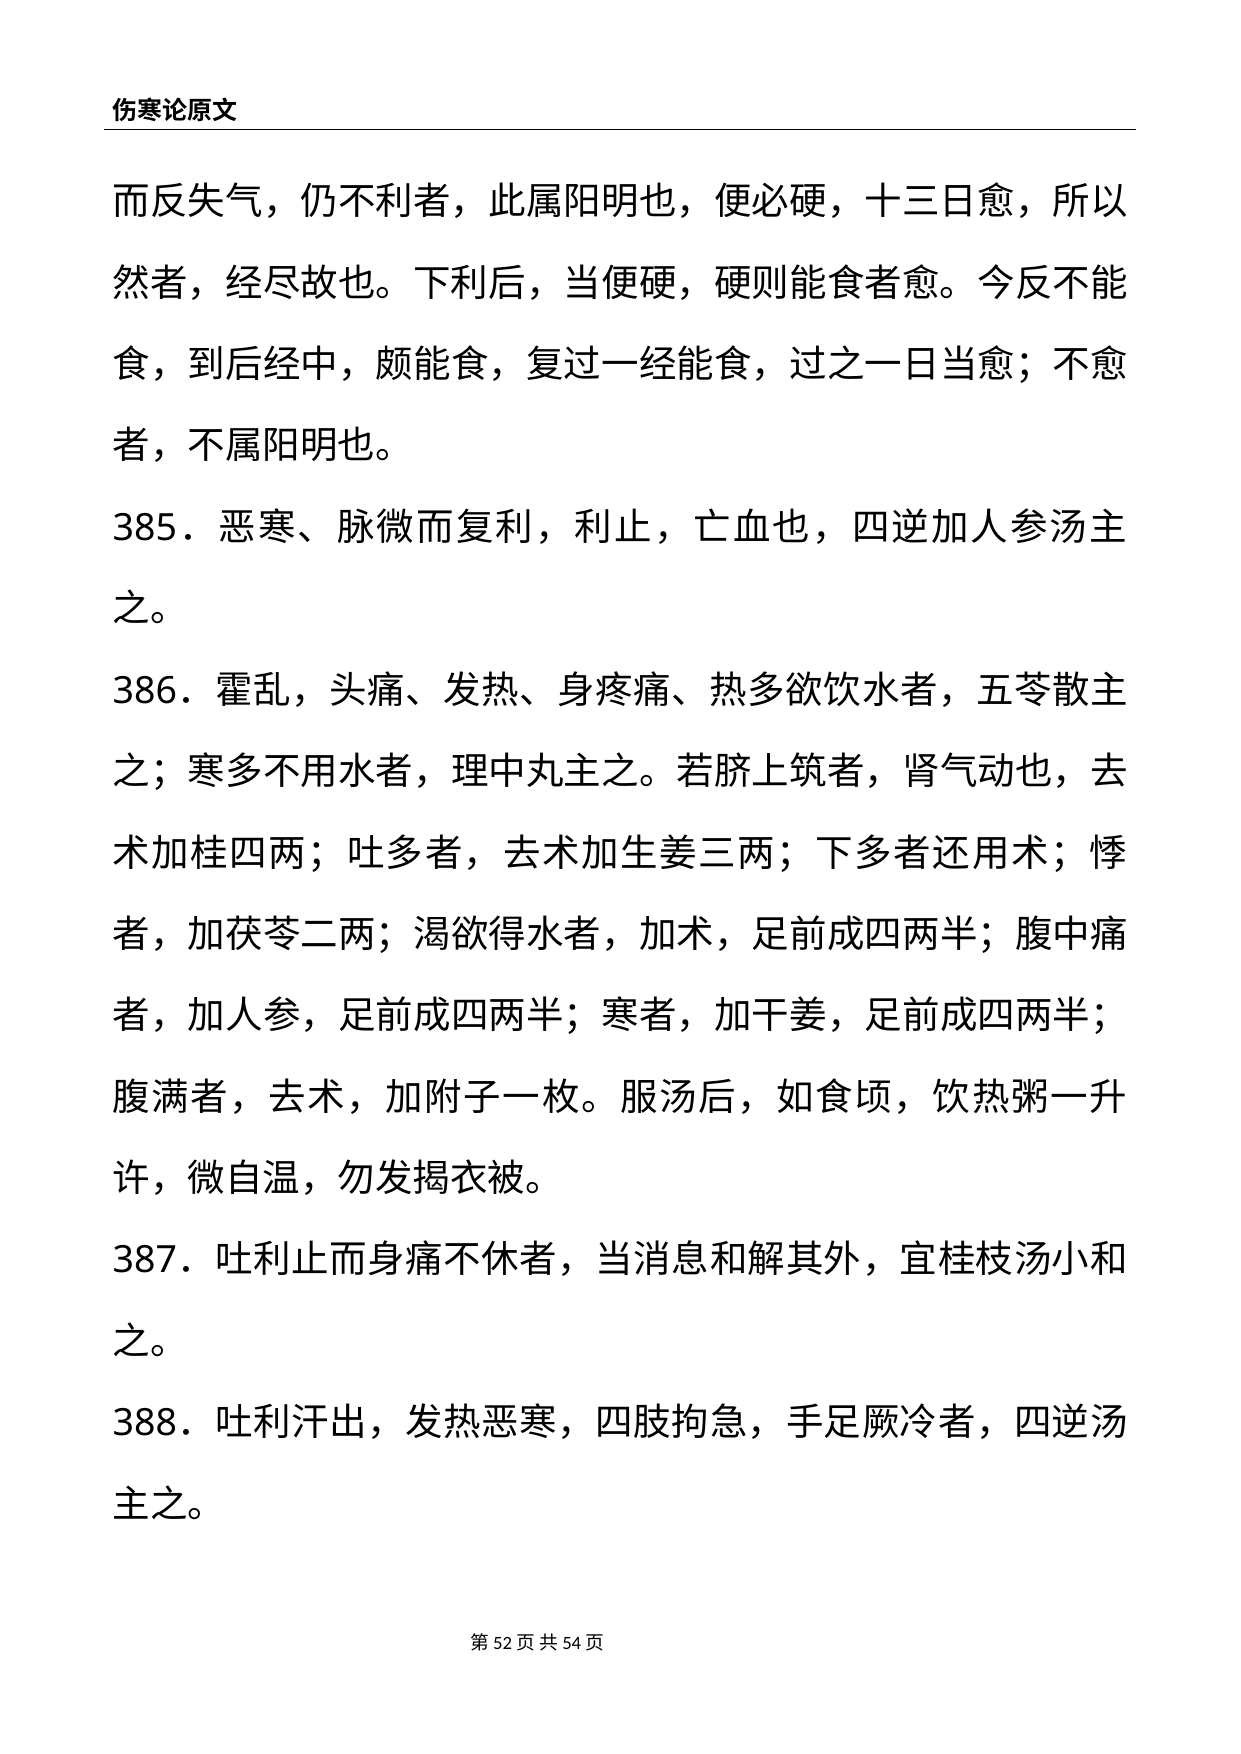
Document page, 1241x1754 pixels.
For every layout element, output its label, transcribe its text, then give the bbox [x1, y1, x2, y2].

text 388．吐利汗出，发热恶寒，四肢拘急，手足厥冷者，四逆汤主之。 [112, 1392, 1128, 1528]
text 386．霍乱，头痛、发热、身疼痛、热多欲饮水者，五苓散主之；寒多不用水者，理中丸主之。若脐上筑者，肾气动也，去术加桂四两；吐多者，去术加生姜三两；下多者还用术；悸者，加茯苓二两；渴欲得水者，加术，足前成四两半；腹中痛者，加人参，足前成四两半；寒者，加干姜，足前成四两半；腹满者，去术，加附子一枚。服汤后，如食顷，饮热粥一升许，微自温，勿发揭衣被。 [112, 659, 1128, 1202]
text 387．吐利止而身痛不休者，当消息和解其外，宜桂枝汤小和之。 [112, 1229, 1128, 1365]
text 385．恶寒、脉微而复利，利止，亡血也，四逆加人参汤主之。 [112, 497, 1128, 632]
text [112, 171, 1128, 469]
